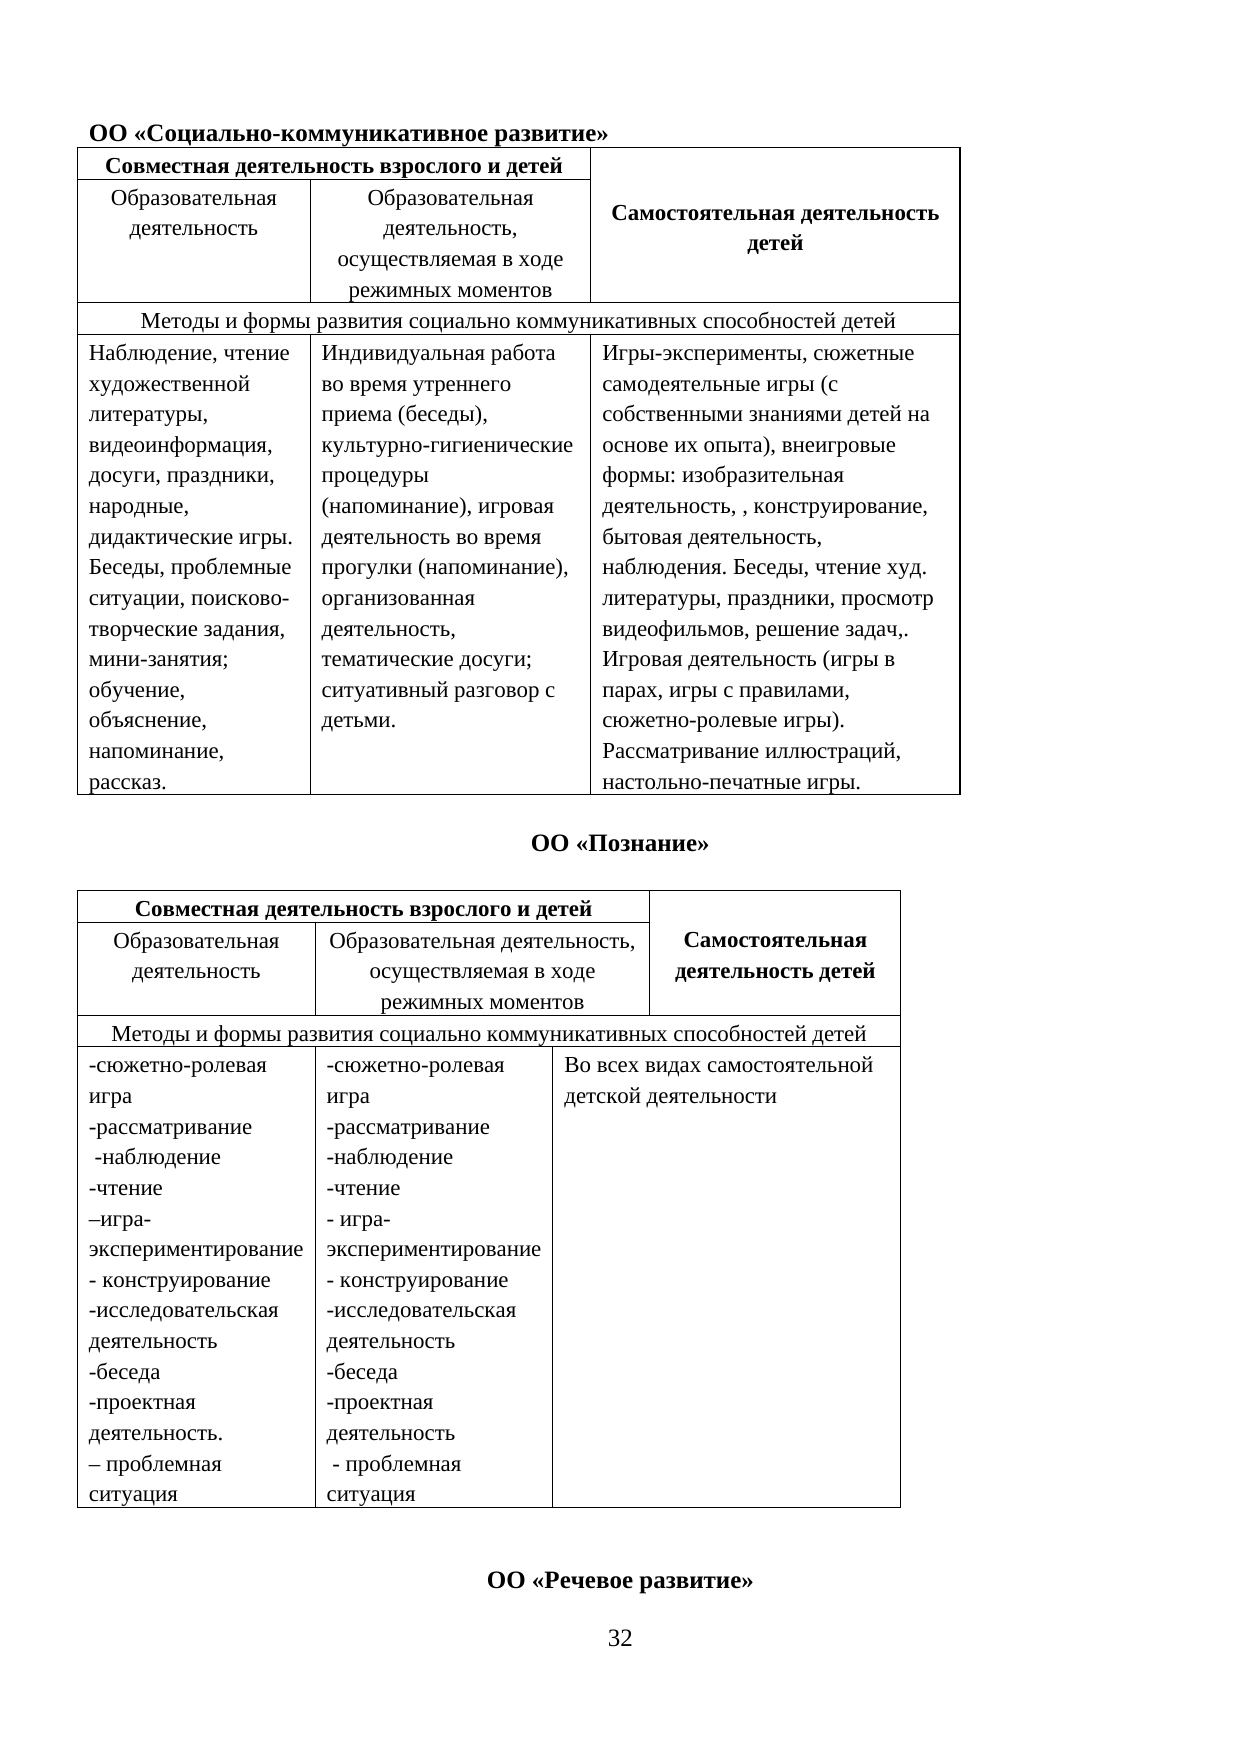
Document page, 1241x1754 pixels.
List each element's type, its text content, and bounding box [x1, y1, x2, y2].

text ОО «Социально-коммуникативное развитие» [89, 118, 1152, 147]
text ОО «Речевое развитие» [89, 1565, 1152, 1594]
table_cell Наблюдение, чтение художественной литературы, видеоинформация, досуги, праздники, народные, дидактические игры. Беседы, проблемные ситуации, поисково-творческие задания, мини-занятия; обучение, объяснение, напоминание, рассказ. [78, 335, 310, 794]
table_cell Образовательная деятельность, осуществляемая в ходе режимных моментов [316, 923, 649, 1014]
table_cell Игры-эксперименты, сюжетные самодеятельные игры (с собственными знаниями детей на основе их опыта), внеигровые формы: изобразительная деятельность, , конструирование, бытовая деятельность, наблюдения. Беседы, чтение худ. литературы, праздники, просмотр видеофильмов, решение задач,. Игровая деятельность (игры в парах, игры с правилами, сюжетно-ролевые игры). Рассматривание иллюстраций, настольно-печатные игры. [591, 335, 959, 794]
table_header Совместная деятельность взрослого и детей [78, 891, 649, 922]
table_header Самостоятельная деятельность детей [650, 891, 900, 1014]
table_cell Образовательная деятельность [78, 923, 315, 1014]
table_cell Во всех видах самостоятельной детской деятельности [553, 1047, 900, 1507]
table_cell Методы и формы развития социально коммуникативных способностей детей [78, 303, 959, 334]
table_cell -сюжетно-ролевая игра -рассматривание -наблюдение -чтение - игра-экспериментирование - конструирование -исследовательская деятельность -беседа -проектная деятельность - проблемная ситуация [316, 1047, 552, 1507]
table_cell Методы и формы развития социально коммуникативных способностей детей [78, 1016, 900, 1046]
text ОО «Познание» [89, 826, 1152, 856]
table_cell Образовательная деятельность, осуществляемая в ходе режимных моментов [311, 180, 590, 302]
table_header Совместная деятельность взрослого и детей [78, 148, 590, 178]
table_cell -сюжетно-ролевая игра -рассматривание -наблюдение -чтение –игра-экспериментирование - конструирование -исследовательская деятельность -беседа -проектная деятельность. – проблемная ситуация [78, 1047, 315, 1507]
table_cell Индивидуальная работа во время утреннего приема (беседы), культурно-гигиенические процедуры (напоминание), игровая деятельность во время прогулки (напоминание), организованная деятельность, тематические досуги; ситуативный разговор с детьми. [311, 335, 590, 794]
table_header Самостоятельная деятельность детей [591, 148, 959, 302]
table_cell Образовательная деятельность [78, 180, 310, 302]
